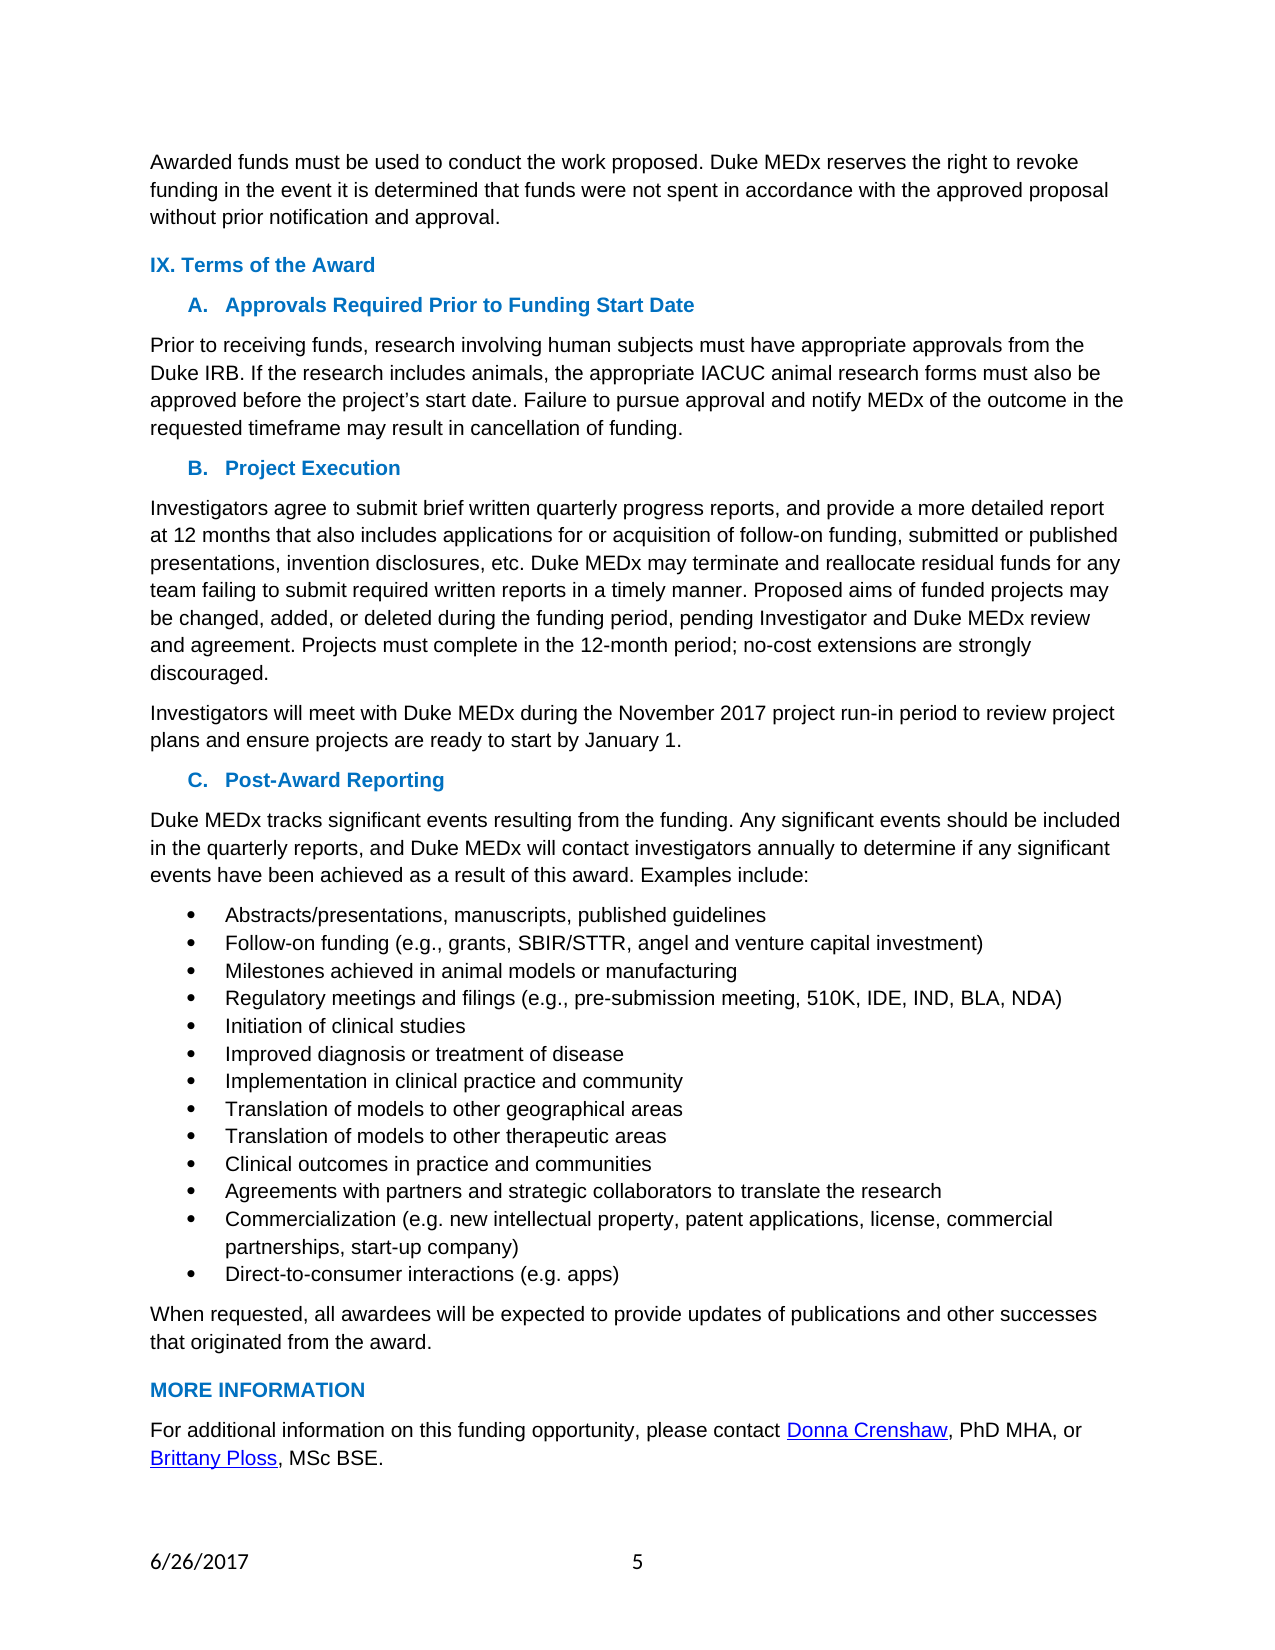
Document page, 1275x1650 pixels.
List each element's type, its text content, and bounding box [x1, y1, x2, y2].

text When requested, all awardees will be expected to provide updates of publications and other successes that originated from the award. [150, 1302, 1125, 1354]
list Abstracts/presentations, manuscripts, published guidelines [187, 903, 1125, 927]
list Milestones achieved in animal models or manufacturing [187, 958, 1125, 983]
list Translation of models to other therapeutic areas [187, 1124, 1125, 1148]
text Duke MEDx tracks significant events resulting from the funding. Any significant events should be included in the quarterly reports, and Duke MEDx will contact investigators annually to determine if any significant events have been achieved as a result of this award. Examples include: [150, 808, 1125, 887]
list Follow-on funding (e.g., grants, SBIR/STTR, angel and venture capital investment) [187, 931, 1125, 955]
list Commercialization (e.g. new intellectual property, patent applications, license, commercial partnerships, start-up company) [187, 1207, 1125, 1258]
list Implementation in clinical practice and community [187, 1069, 1125, 1093]
list Translation of models to other geographical areas [187, 1097, 1125, 1121]
list Agreements with partners and strategic collaborators to translate the research [187, 1179, 1125, 1203]
list Project Execution [187, 456, 1125, 480]
text Awarded funds must be used to conduct the work proposed. Duke MEDx reserves the right to revoke funding in the event it is determined that funds were not spent in accordance with the approved proposal without prior notification and approval. [150, 150, 1125, 229]
text IX. Terms of the Award [150, 253, 1125, 277]
list Approvals Required Prior to Funding Start Date [187, 293, 1125, 317]
text For additional information on this funding opportunity, please contact Donna Crenshaw, PhD MHA, or Brittany Ploss, MSc BSE. [150, 1418, 1125, 1469]
text Prior to receiving funds, research involving human subjects must have appropriate approvals from the Duke IRB. If the research includes animals, the appropriate IACUC animal research forms must also be approved before the project’s start date. Failure to pursue approval and notify MEDx of the outcome in the requested timeframe may result in cancellation of funding. [150, 333, 1125, 440]
list Post-Award Reporting [187, 768, 1125, 792]
list Clinical outcomes in practice and communities [187, 1152, 1125, 1176]
list Initiation of clinical studies [187, 1014, 1125, 1038]
text MORE INFORMATION [150, 1378, 1125, 1402]
list Improved diagnosis or treatment of disease [187, 1041, 1125, 1065]
text Investigators agree to submit brief written quarterly progress reports, and provide a more detailed report at 12 months that also includes applications for or acquisition of follow-on funding, submitted or published presentations, invention disclosures, etc. Duke MEDx may terminate and reallocate residual funds for any team failing to submit required written reports in a timely manner. Proposed aims of funded projects may be changed, added, or deleted during the funding period, pending Investigator and Duke MEDx review and agreement. Projects must complete in the 12-month period; no-cost extensions are strongly discouraged. [150, 496, 1125, 685]
text Investigators will meet with Duke MEDx during the November 2017 project run-in period to review project plans and ensure projects are ready to start by January 1. [150, 701, 1125, 752]
list Regulatory meetings and filings (e.g., pre-submission meeting, 510K, IDE, IND, BLA, NDA) [187, 986, 1125, 1010]
list Direct-to-consumer interactions (e.g. apps) [187, 1262, 1125, 1286]
